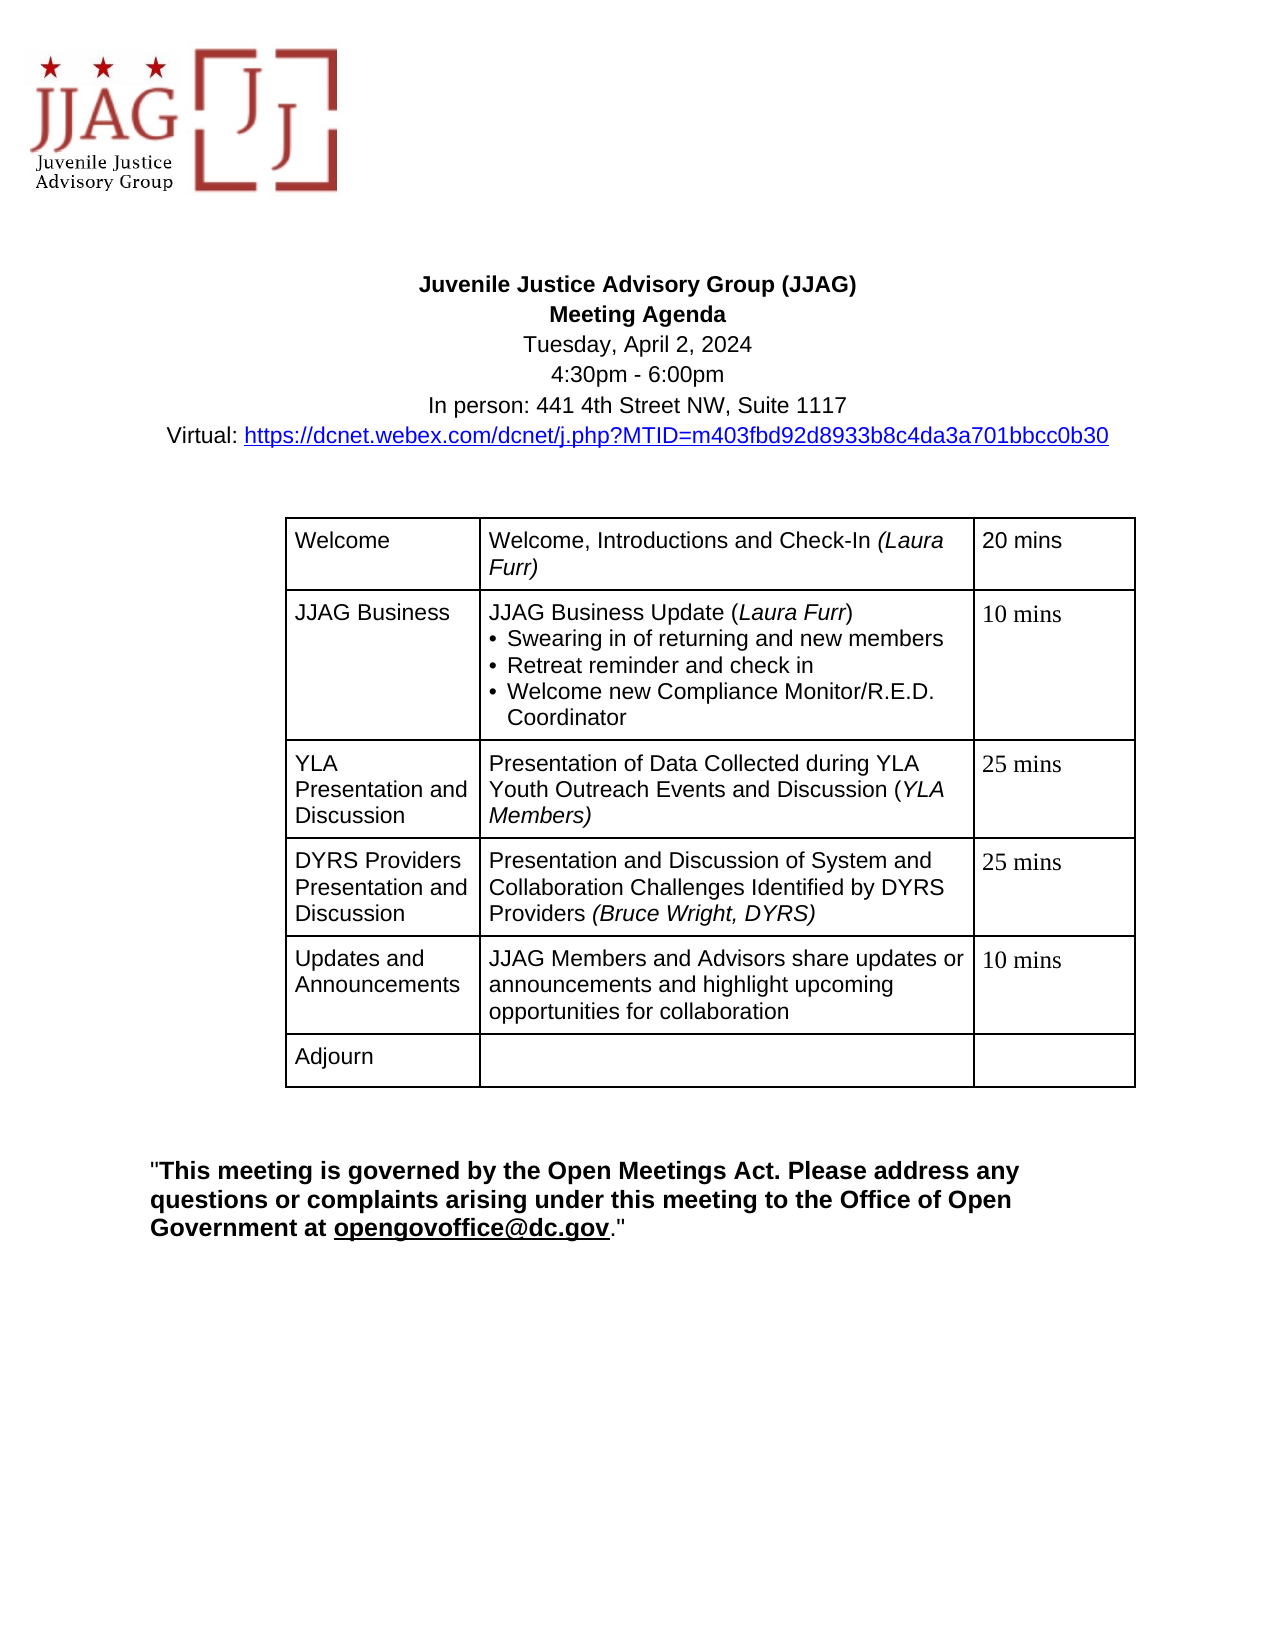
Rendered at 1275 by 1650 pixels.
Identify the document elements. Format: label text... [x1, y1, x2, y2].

table_header Welcome, Introductions and Check-In (Laura Furr) [481, 519, 973, 588]
table_cell JJAG Members and Advisors share updates or announcements and highlight upcoming opportunities for collaboration [481, 937, 973, 1032]
table_cell YLA Presentation and Discussion [287, 741, 479, 837]
table_cell JJAG Business [287, 591, 479, 739]
text Virtual: https://dcnet.webex.com/dcnet/j.php?MTID=m403fbd92d8933b8c4da3a701bbcc0b30 [150, 422, 1125, 448]
text Tuesday, April 2, 2024 [150, 331, 1125, 358]
text In person: 441 4th Street NW, Suite 1117 [150, 392, 1125, 418]
table_cell 10 mins [975, 591, 1134, 739]
picture [0, 0, 381, 229]
table_cell [481, 1035, 973, 1086]
table_cell DYRS Providers Presentation and Discussion [287, 839, 479, 935]
table_cell 10 mins [975, 937, 1134, 1032]
table_cell Updates and Announcements [287, 937, 479, 1032]
table_cell Adjourn [287, 1035, 479, 1086]
table_header 20 mins [975, 519, 1134, 588]
table_cell [975, 1035, 1134, 1086]
text 4:30pm - 6:00pm [150, 361, 1125, 388]
text Meeting Agenda [150, 301, 1125, 327]
text "This meeting is governed by the Open Meetings Act. Please address any questions or complaints arising under this meeting to the Office of Open Government at opengovoffice@dc.gov." [150, 1156, 1125, 1242]
table_cell Presentation of Data Collected during YLA Youth Outreach Events and Discussion (YLA Members) [481, 741, 973, 837]
table_header Welcome [287, 519, 479, 588]
text Juvenile Justice Advisory Group (JJAG) [150, 271, 1125, 297]
table_cell 25 mins [975, 741, 1134, 837]
table_cell Presentation and Discussion of System and Collaboration Challenges Identified by DYRS Providers (Bruce Wright, DYRS) [481, 839, 973, 935]
table_cell 25 mins [975, 839, 1134, 935]
table_cell JJAG Business Update (Laura Furr) Swearing in of returning and new members Retreat reminder and check in Welcome new Compliance Monitor/R.E.D. Coordinator [481, 591, 973, 739]
